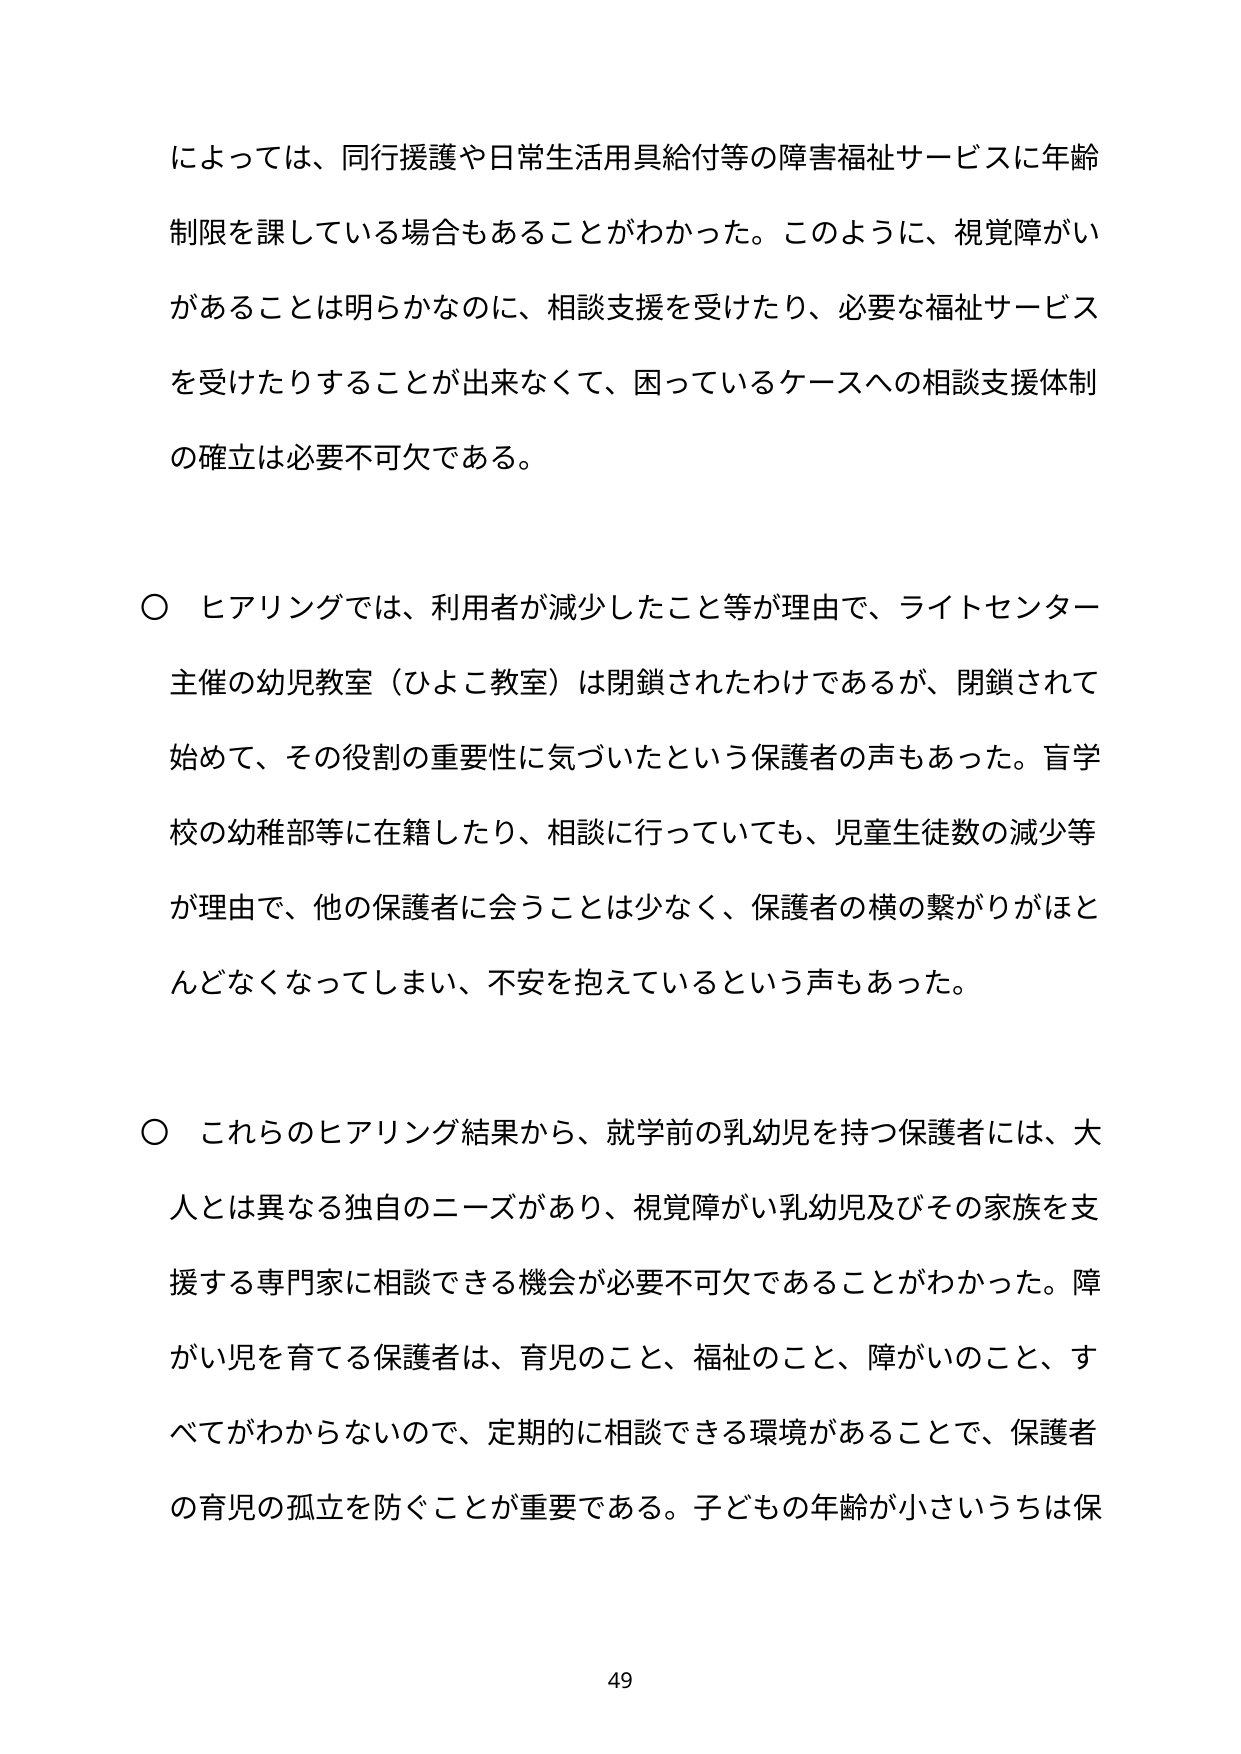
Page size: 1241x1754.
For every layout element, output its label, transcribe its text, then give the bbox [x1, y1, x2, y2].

text 〇 ヒアリングでは、利用者が減少したこと等が理由で、ライトセンター主催の幼児教室（ひよこ教室）は閉鎖されたわけであるが、閉鎖されて始めて、その役割の重要性に気づいたという保護者の声もあった。盲学校の幼稚部等に在籍したり、相談に行っていても、児童生徒数の減少等が理由で、他の保護者に会うことは少なく、保護者の横の繋がりがほとんどなくなってしまい、不安を抱えているという声もあった。 [140, 568, 1122, 1018]
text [140, 1093, 1122, 1543]
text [140, 118, 1122, 493]
